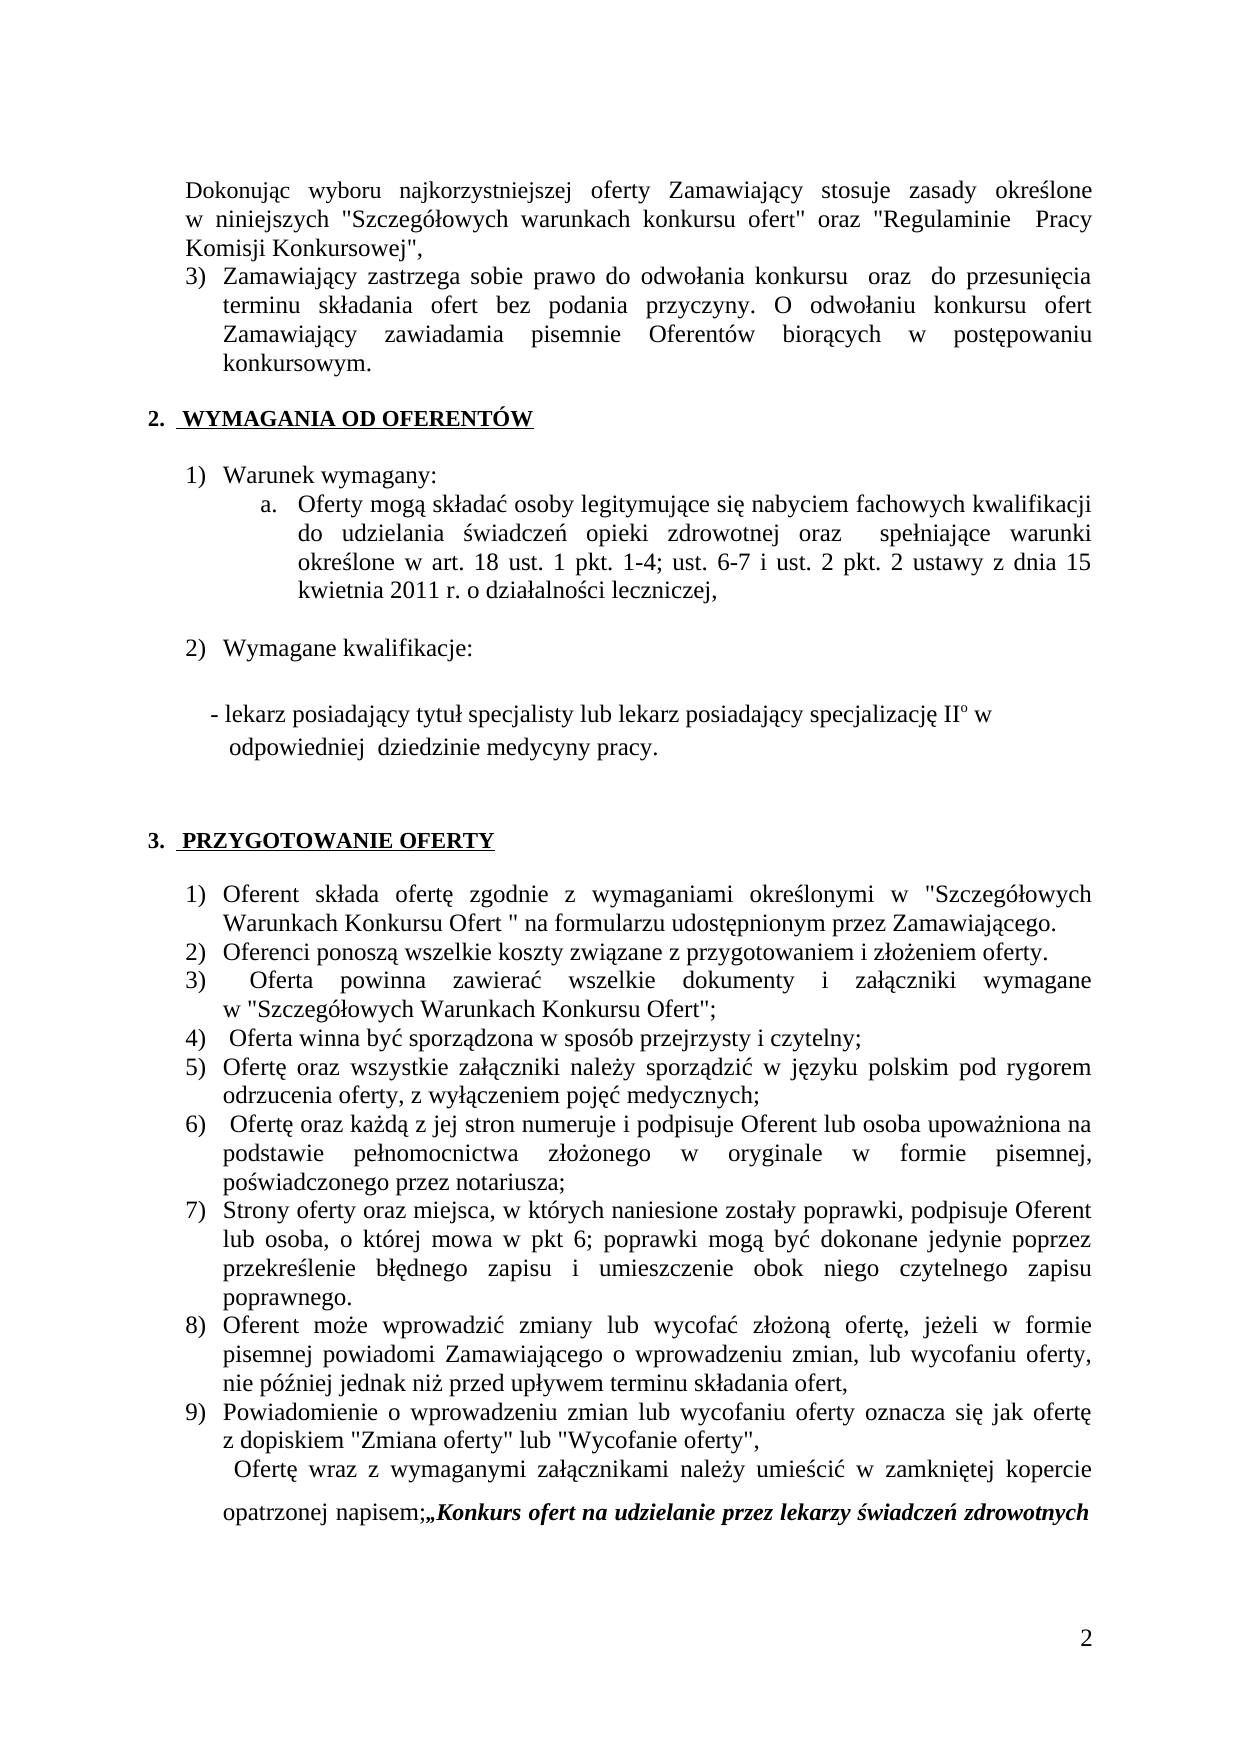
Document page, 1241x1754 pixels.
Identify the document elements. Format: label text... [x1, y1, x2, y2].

list Oferta powinna zawierać wszelkie dokumenty i załączniki wymagane w "Szczegółowych Warunkach Konkursu Ofert"; [185, 966, 1093, 1023]
text odpowiedniej dziedzinie medycyny pracy. [148, 732, 1093, 761]
list Oferta winna być sporządzona w sposób przejrzysty i czytelny; [185, 1023, 1093, 1052]
list Oferty mogą składać osoby legitymujące się nabyciem fachowych kwalifikacji do udzielania świadczeń opieki zdrowotnej oraz spełniające warunki określone w art. 18 ust. 1 pkt. 1-4; ust. 6-7 i ust. 2 pkt. 2 ustawy z dnia 15 kwietnia 2011 r. o działalności leczniczej, [260, 489, 1093, 604]
list Warunek wymagany: [185, 460, 1093, 489]
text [223, 1454, 1093, 1526]
list Strony oferty oraz miejsca, w których naniesione zostały poprawki, podpisuje Oferent lub osoba, o której mowa w pkt 6; poprawki mogą być dokonane jedynie poprzez przekreślenie błędnego zapisu i umieszczenie obok niego czytelnego zapisu poprawnego. [185, 1196, 1093, 1311]
list Powiadomienie o wprowadzeniu zmian lub wycofaniu oferty oznacza się jak ofertę z dopiskiem "Zmiana oferty" lub "Wycofanie oferty", [185, 1397, 1093, 1454]
list Wymagane kwalifikacje: [185, 633, 1093, 662]
text 2. WYMAGANIA OD OFERENTÓW [148, 405, 1093, 432]
list Oferenci ponoszą wszelkie koszty związane z przygotowaniem i złożeniem oferty. [185, 937, 1093, 966]
list Ofertę oraz każdą z jej stron numeruje i podpisuje Oferent lub osoba upoważniona na podstawie pełnomocnictwa złożonego w oryginale w formie pisemnej, poświadczonego przez notariusza; [185, 1109, 1093, 1196]
text - lekarz posiadający tytuł specjalisty lub lekarz posiadający specjalizację IIo w [148, 699, 1093, 728]
list Ofertę oraz wszystkie załączniki należy sporządzić w języku polskim pod rygorem odrzucenia oferty, z wyłączeniem pojęć medycznych; [185, 1052, 1093, 1109]
list Oferent składa ofertę zgodnie z wymaganiami określonymi w "Szczegółowych Warunkach Konkursu Ofert " na formularzu udostępnionym przez Zamawiającego. [185, 879, 1093, 937]
text Dokonując wyboru najkorzystniejszej oferty Zamawiający stosuje zasady określone w niniejszych "Szczegółowych warunkach konkursu ofert" oraz "Regulaminie Pracy Komisji Konkursowej", [185, 175, 1093, 261]
list Oferent może wprowadzić zmiany lub wycofać złożoną ofertę, jeżeli w formie pisemnej powiadomi Zamawiającego o wprowadzeniu zmian, lub wycofaniu oferty, nie później jednak niż przed upływem terminu składania ofert, [185, 1311, 1093, 1397]
list Zamawiający zastrzega sobie prawo do odwołania konkursu oraz do przesunięcia terminu składania ofert bez podania przyczyny. O odwołaniu konkursu ofert Zamawiający zawiadamia pisemnie Oferentów biorących w postępowaniu konkursowym. [185, 261, 1093, 376]
text 3. PRZYGOTOWANIE OFERTY [148, 827, 1093, 853]
